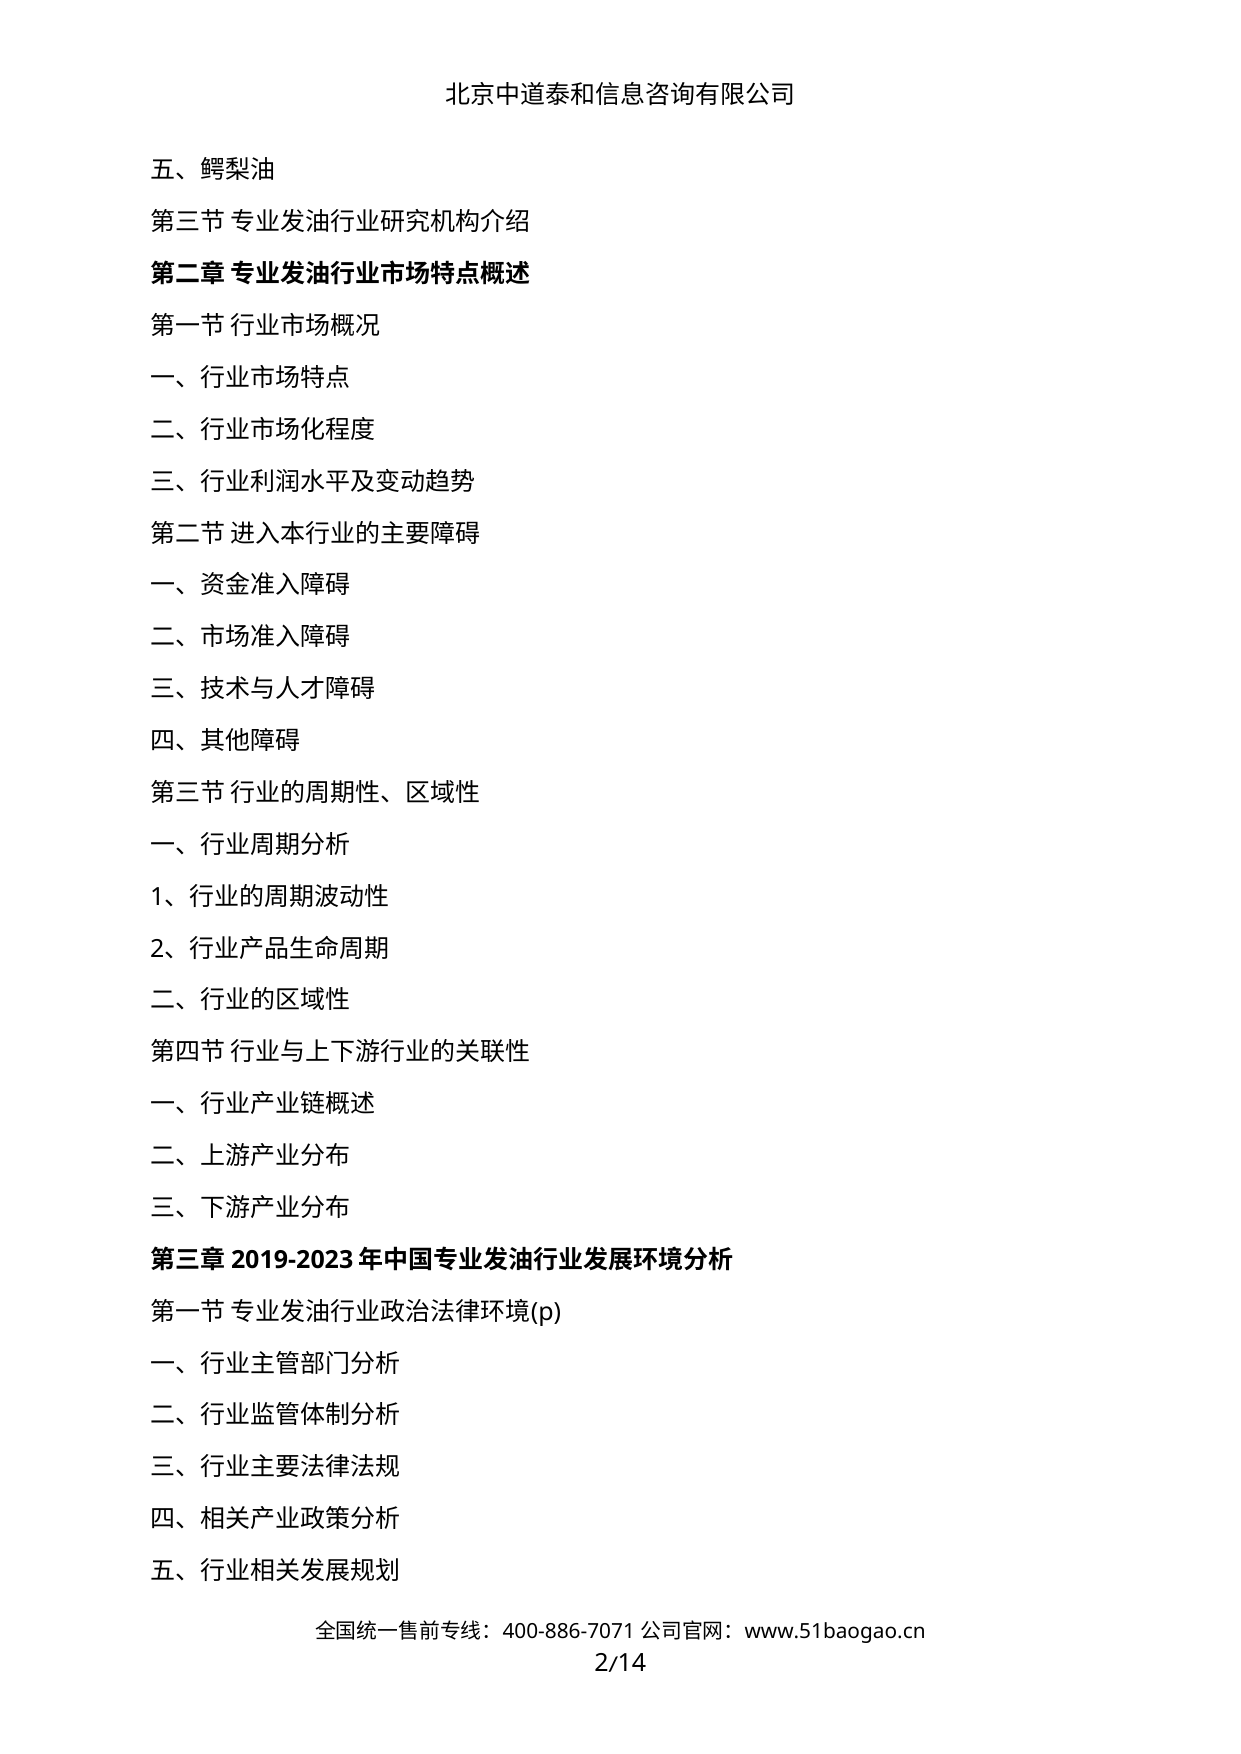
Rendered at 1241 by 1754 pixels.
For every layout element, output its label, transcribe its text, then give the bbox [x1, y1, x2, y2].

text 二、行业的区域性 [150, 980, 1090, 1016]
text 第四节 行业与上下游行业的关联性 [150, 1032, 1090, 1068]
text 五、行业相关发展规划 [150, 1551, 1090, 1587]
text 第三章 2019-2023年中国专业发油行业发展环境分析 [150, 1239, 1090, 1276]
text 第一节 专业发油行业政治法律环境(p) [150, 1291, 1090, 1327]
text 三、行业利润水平及变动趋势 [150, 461, 1090, 497]
text 二、市场准入障碍 [150, 617, 1090, 653]
text 第一节 行业市场概况 [150, 306, 1090, 342]
text 三、下游产业分布 [150, 1187, 1090, 1224]
text 五、鳄梨油 [150, 150, 1090, 186]
text 第二章 专业发油行业市场特点概述 [150, 254, 1090, 290]
text 三、技术与人才障碍 [150, 669, 1090, 705]
text 四、相关产业政策分析 [150, 1499, 1090, 1535]
text 1、行业的周期波动性 [150, 876, 1090, 912]
text 三、行业主要法律法规 [150, 1447, 1090, 1483]
text 四、其他障碍 [150, 721, 1090, 757]
text 二、行业市场化程度 [150, 409, 1090, 446]
text 第三节 行业的周期性、区域性 [150, 772, 1090, 809]
text 二、行业监管体制分析 [150, 1395, 1090, 1431]
text 一、资金准入障碍 [150, 565, 1090, 601]
text 第二节 进入本行业的主要障碍 [150, 513, 1090, 549]
text 二、上游产业分布 [150, 1136, 1090, 1172]
text 一、行业主管部门分析 [150, 1343, 1090, 1379]
text 一、行业周期分析 [150, 824, 1090, 861]
text 第三节 专业发油行业研究机构介绍 [150, 202, 1090, 238]
text 2、行业产品生命周期 [150, 928, 1090, 964]
text 一、行业市场特点 [150, 357, 1090, 394]
text 一、行业产业链概述 [150, 1084, 1090, 1120]
